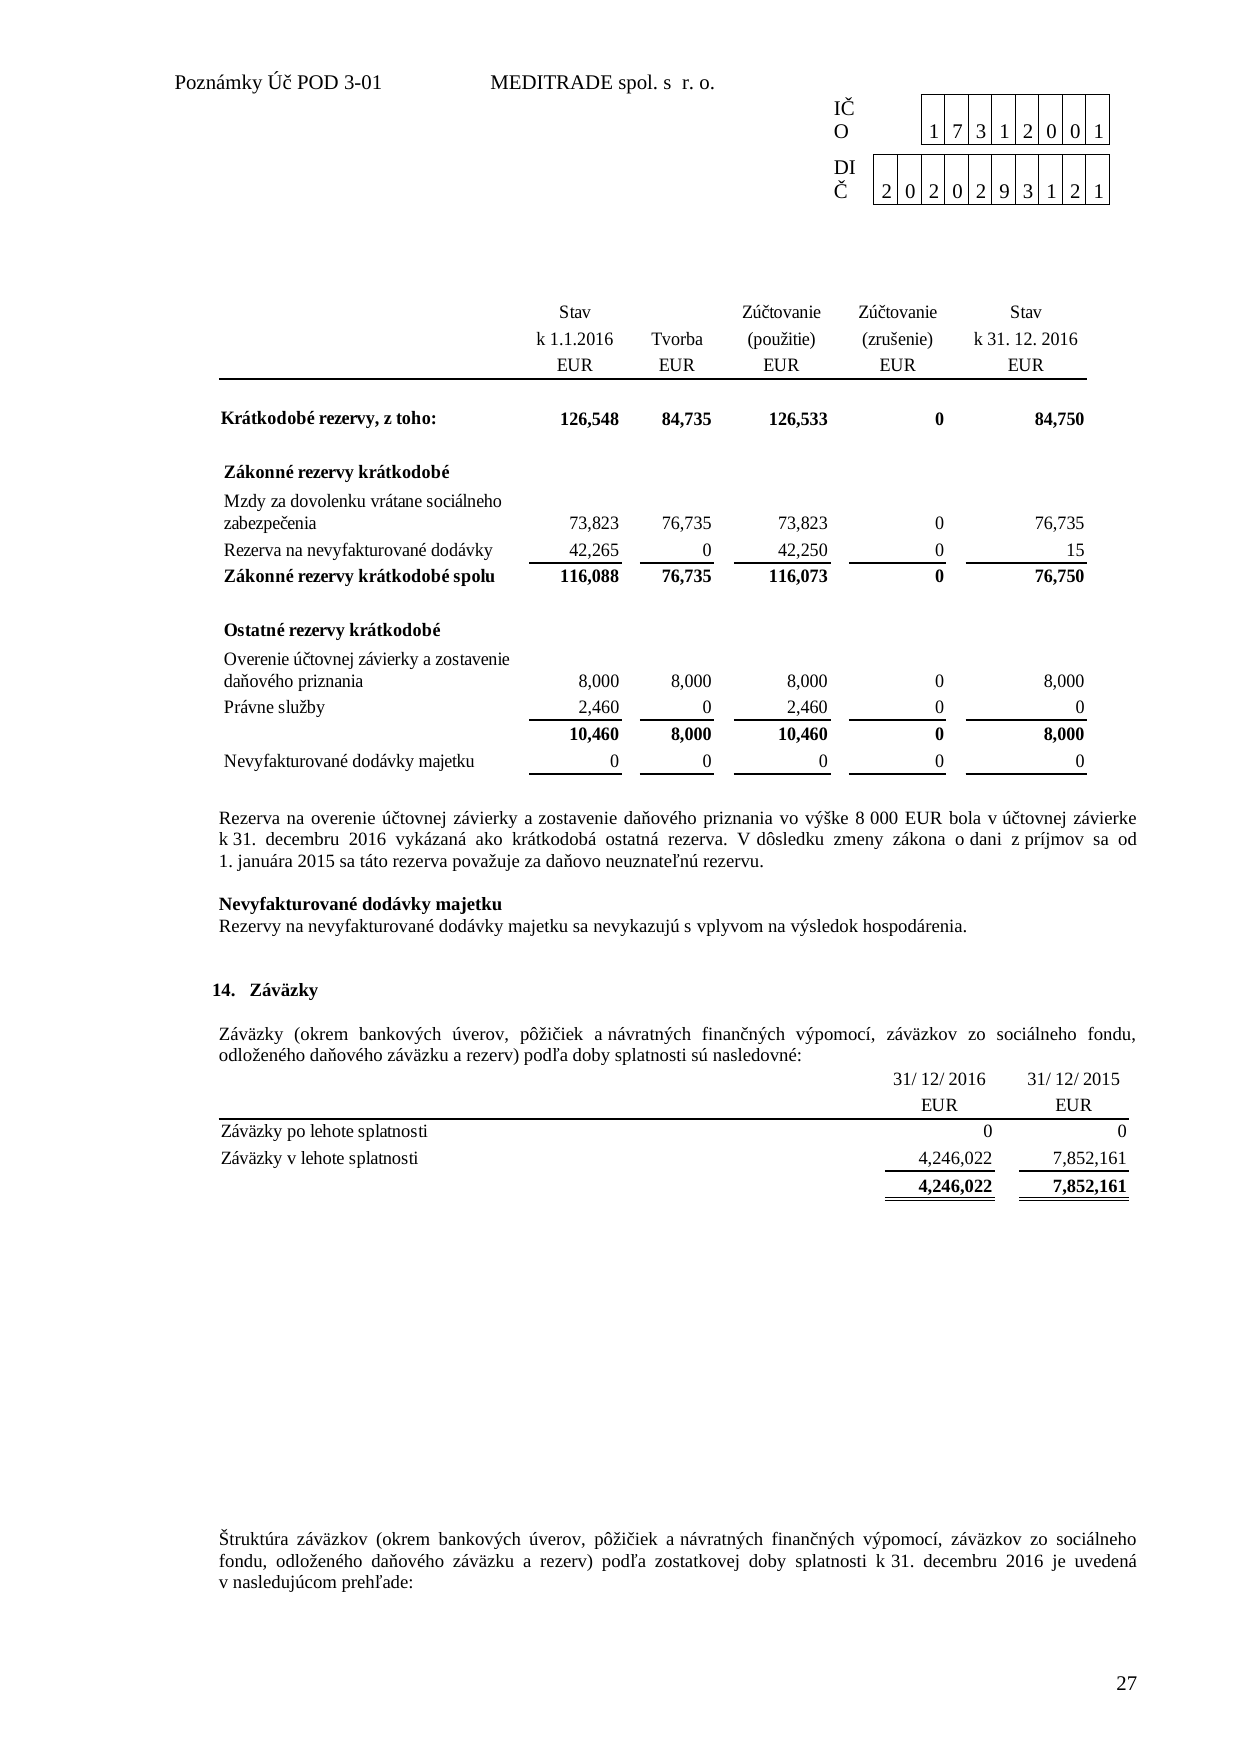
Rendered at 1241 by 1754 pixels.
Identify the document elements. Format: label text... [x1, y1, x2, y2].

subtitle Záväzky [212, 979, 1137, 1001]
text Štruktúra záväzkov (okrem bankových úverov, pôžičiek a návratných finančných výpomocí, záväzkov zo sociálneho fondu, odloženého daňového záväzku a rezerv) podľa zostatkovej doby splatnosti k 31. decembru 2016 je uvedená v nasledujúcom prehľade: [219, 1528, 1137, 1593]
text Záväzky (okrem bankových úverov, pôžičiek a návratných finančných výpomocí, záväzkov zo sociálneho fondu, odloženého daňového záväzku a rezerv) podľa doby splatnosti sú nasledovné: [219, 1022, 1137, 1066]
text Rezerva na overenie účtovnej závierky a zostavenie daňového priznania vo výške 8 000 EUR bola v účtovnej závierke k 31. decembru 2016 vykázaná ako krátkodobá ostatná rezerva. V dôsledku zmeny zákona o dani z príjmov sa od 1. januára 2015 sa táto rezerva považuje za daňovo neuznateľnú rezervu. [219, 807, 1137, 871]
text Nevyfakturované dodávky majetku [174, 893, 1137, 914]
text Rezervy na nevyfakturované dodávky majetku sa nevykazujú s vplyvom na výsledok hospodárenia. [219, 914, 1137, 936]
